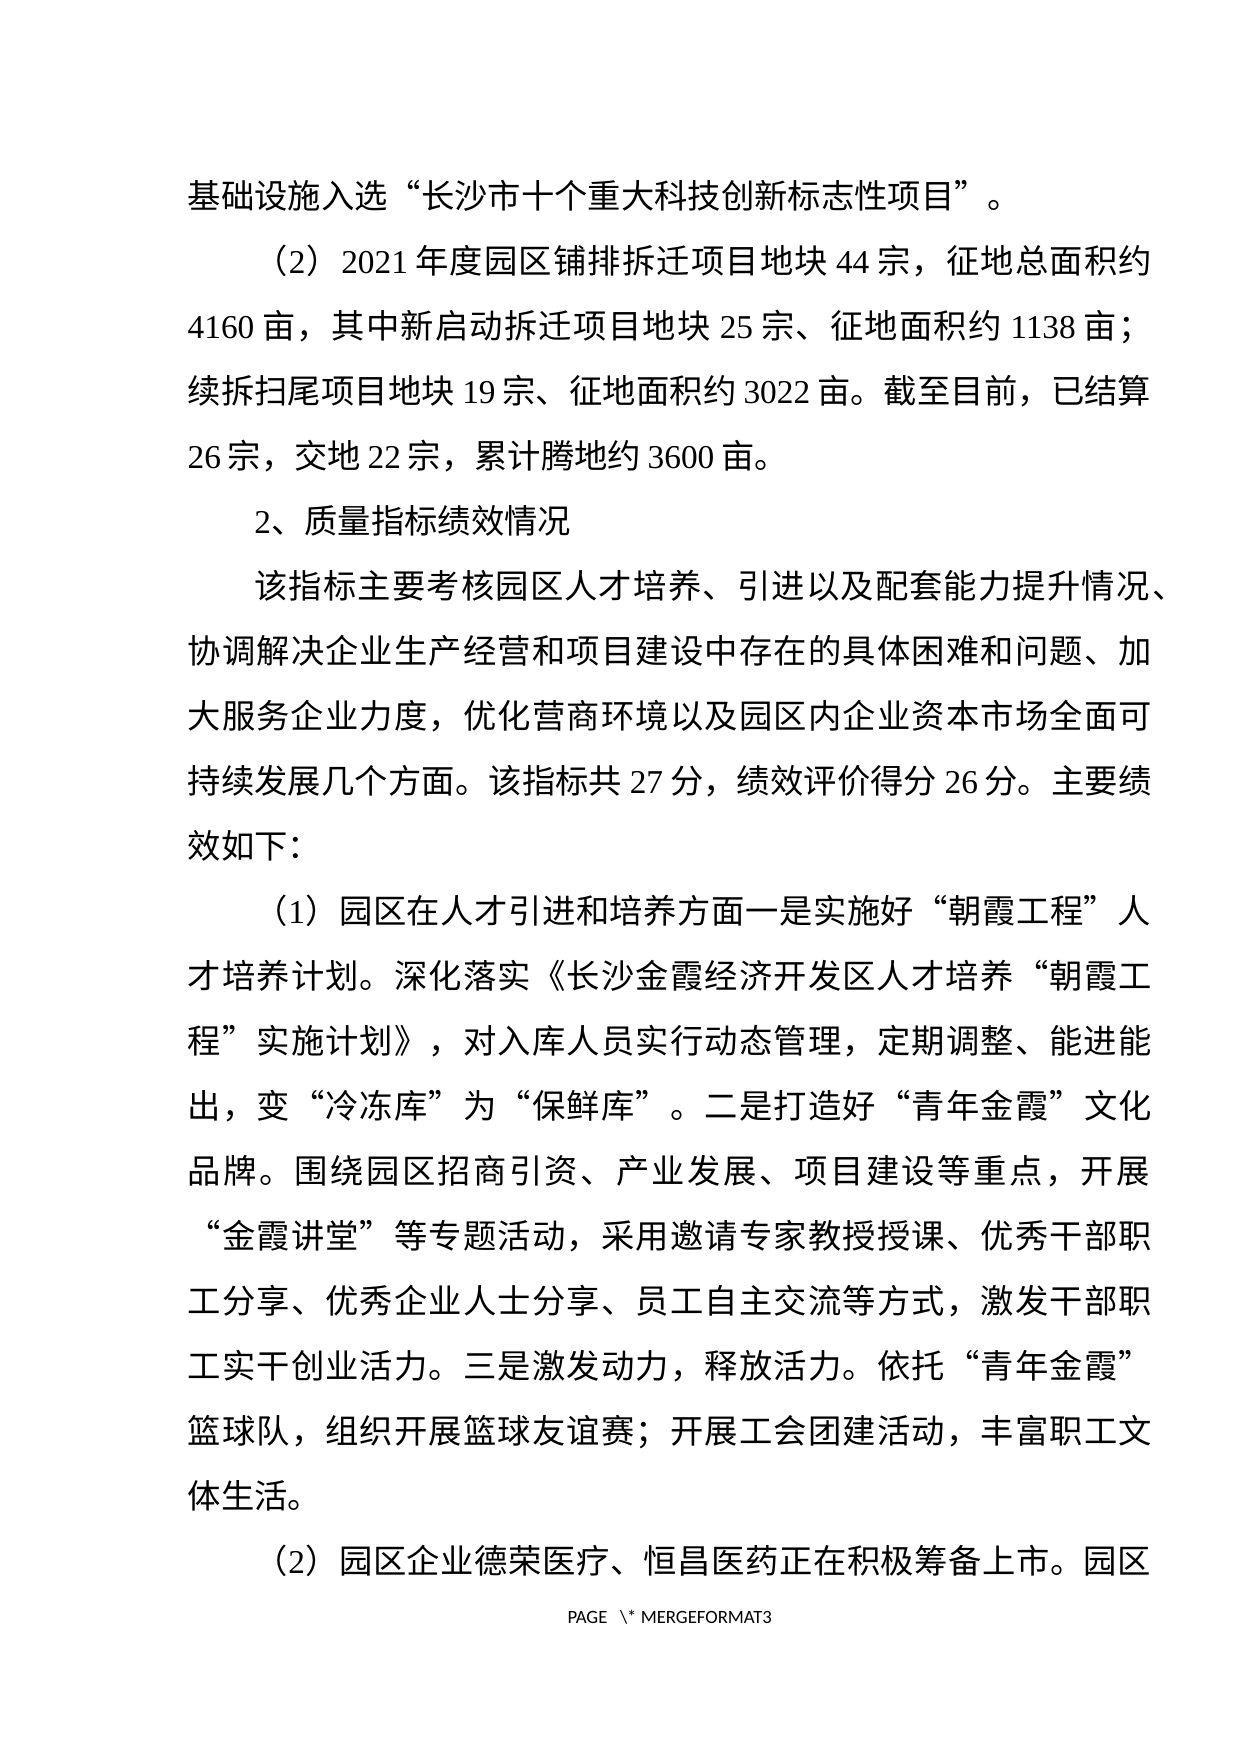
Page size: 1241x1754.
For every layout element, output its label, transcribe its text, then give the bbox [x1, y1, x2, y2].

text 2、质量指标绩效情况 [187, 487, 1152, 552]
text （1）园区在人才引进和培养方面一是实施好“朝霞工程”人才培养计划。深化落实《长沙金霞经济开发区人才培养“朝霞工程”实施计划》，对入库人员实行动态管理，定期调整、能进能出，变“冷冻库”为“保鲜库”。二是打造好“青年金霞”文化品牌。围绕园区招商引资、产业发展、项目建设等重点，开展“金霞讲堂”等专题活动，采用邀请专家教授授课、优秀干部职工分享、优秀企业人士分享、员工自主交流等方式，激发干部职工实干创业活力。三是激发动力，释放活力。依托“青年金霞”篮球队，组织开展篮球友谊赛；开展工会团建活动，丰富职工文体生活。 [187, 877, 1152, 1527]
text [187, 1527, 1152, 1592]
text 该指标主要考核园区人才培养、引进以及配套能力提升情况、协调解决企业生产经营和项目建设中存在的具体困难和问题、加大服务企业力度，优化营商环境以及园区内企业资本市场全面可持续发展几个方面。该指标共27分，绩效评价得分26分。主要绩效如下： [187, 552, 1152, 877]
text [187, 162, 1152, 227]
text （2）2021年度园区铺排拆迁项目地块44宗，征地总面积约4160亩，其中新启动拆迁项目地块25宗、征地面积约1138亩；续拆扫尾项目地块19宗、征地面积约3022亩。截至目前，已结算26宗，交地22宗，累计腾地约3600亩。 [187, 227, 1152, 487]
